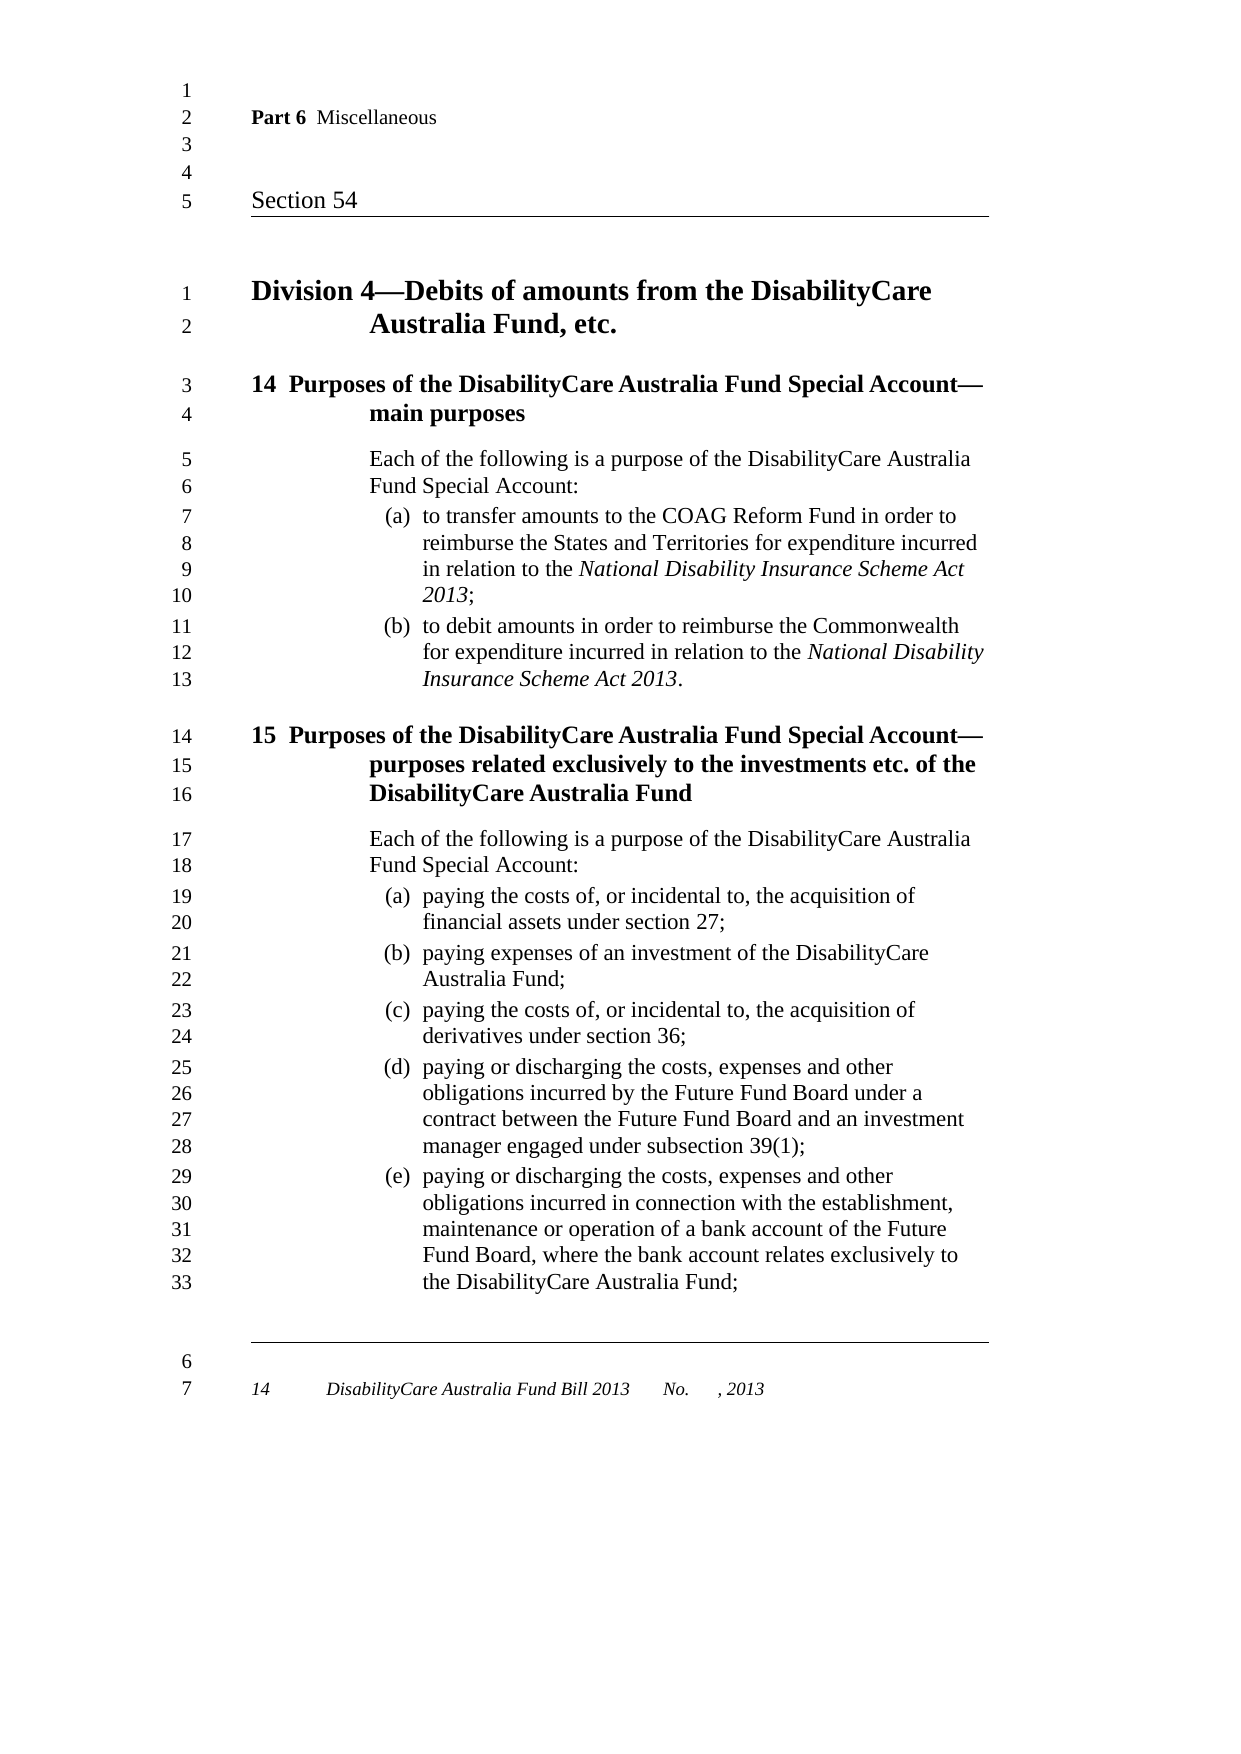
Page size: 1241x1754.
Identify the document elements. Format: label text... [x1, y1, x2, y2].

text 14 Purposes of the DisabilityCare Australia Fund Special Account—main purposes [251, 369, 989, 427]
text (b) to debit amounts in order to reimburse the Commonwealth for expenditure incurred in relation to the National Disability Insurance Scheme Act 2013. [251, 612, 989, 691]
text Each of the following is a purpose of the DisabilityCare Australia Fund Special Account: [251, 825, 989, 878]
text (a) paying the costs of, or incidental to, the acquisition of financial assets under section 27; [251, 882, 989, 935]
text (a) to transfer amounts to the COAG Reform Fund in order to reimburse the States and Territories for expenditure incurred in relation to the National Disability Insurance Scheme Act 2013; [251, 502, 989, 608]
text (b) paying expenses of an investment of the DisabilityCare Australia Fund; [251, 939, 989, 992]
text (d) paying or discharging the costs, expenses and other obligations incurred by the Future Fund Board under a contract between the Future Fund Board and an investment manager engaged under subsection 39(1); [251, 1053, 989, 1158]
text Each of the following is a purpose of the DisabilityCare Australia Fund Special Account: [251, 446, 989, 498]
text Division 4—Debits of amounts from the DisabilityCare Australia Fund, etc. [251, 273, 989, 340]
text 15 Purposes of the DisabilityCare Australia Fund Special Account—purposes related exclusively to the investments etc. of the DisabilityCare Australia Fund [251, 720, 989, 806]
text (c) paying the costs of, or incidental to, the acquisition of derivatives under section 36; [251, 996, 989, 1048]
text (e) paying or discharging the costs, expenses and other obligations incurred in connection with the establishment, maintenance or operation of a bank account of the Future Fund Board, where the bank account relates exclusively to the DisabilityCare Australia Fund; [251, 1162, 989, 1294]
